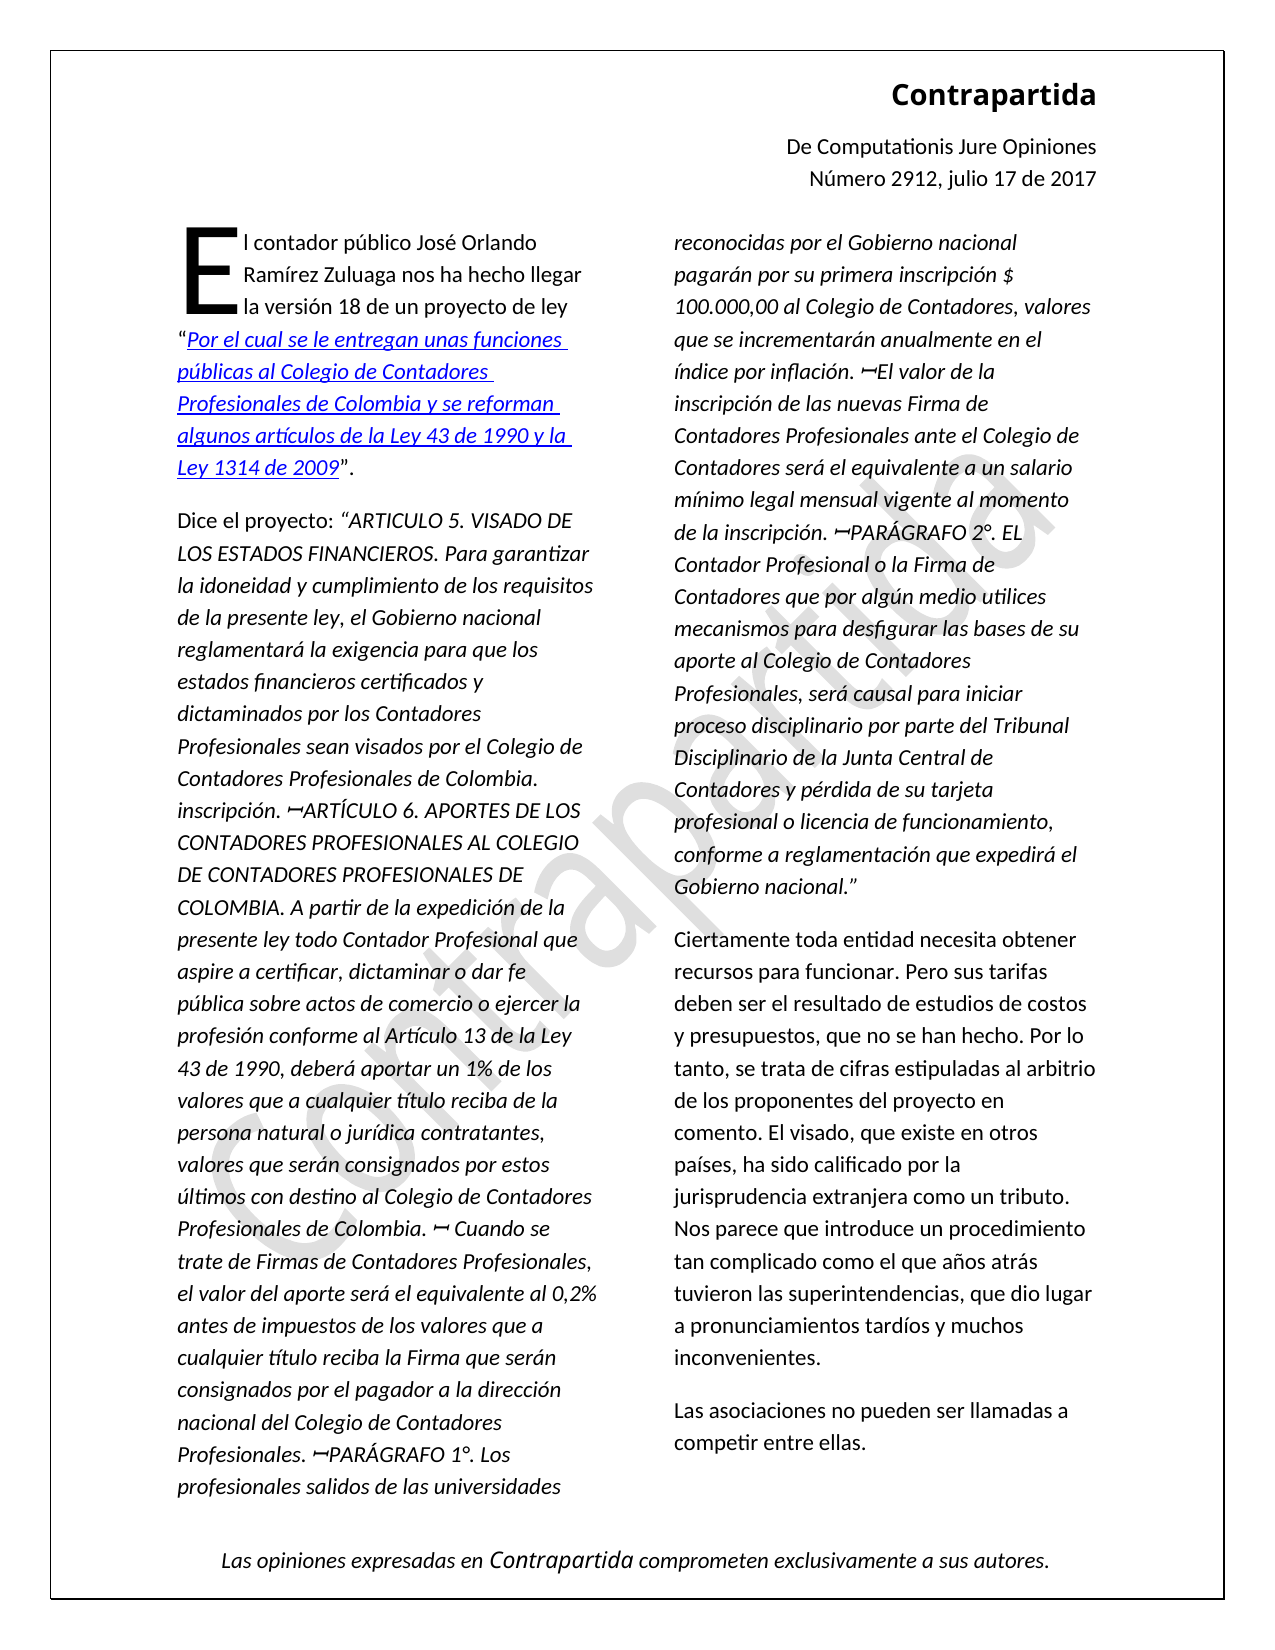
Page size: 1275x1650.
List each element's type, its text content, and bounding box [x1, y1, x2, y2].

text Ciertamente toda entidad necesita obtener recursos para funcionar. Pero sus tarifas deben ser el resultado de estudios de costos y presupuestos, que no se han hecho. Por lo tanto, se trata de cifras estipuladas al arbitrio de los proponentes del proyecto en comento. El visado, que existe en otros países, ha sido calificado por la jurisprudencia extranjera como un tributo. Nos parece que introduce un procedimiento tan complicado como el que años atrás tuvieron las superintendencias, que dio lugar a pronunciamientos tardíos y muchos inconvenientes. [674, 925, 1097, 1371]
text Las asociaciones no pueden ser llamadas a competir entre ellas. [674, 1396, 1097, 1457]
text l contador público José Orlando Ramírez Zuluaga nos ha hecho llegar la versión 18 de un proyecto de ley “Por el cual se le entregan unas funciones públicas al Colegio de Contadores Profesionales de Colombia y se reforman algunos artículos de la Ley 43 de 1990 y la Ley 1314 de 2009”. [177, 228, 600, 481]
text Dice el proyecto: “ARTICULO 5. VISADO DE LOS ESTADOS FINANCIEROS. Para garantizar la idoneidad y cumplimiento de los requisitos de la presente ley, el Gobierno nacional reglamentará la exigencia para que los estados financieros certificados y dictaminados por los Contadores Profesionales sean visados por el Colegio de Contadores Profesionales de Colombia. inscripción. ꟷARTÍCULO 6. APORTES DE LOS CONTADORES PROFESIONALES AL COLEGIO DE CONTADORES PROFESIONALES DE COLOMBIA. A partir de la expedición de la presente ley todo Contador Profesional que aspire a certificar, dictaminar o dar fe pública sobre actos de comercio o ejercer la profesión conforme al Artículo 13 de la Ley 43 de 1990, deberá aportar un 1% de los valores que a cualquier título reciba de la persona natural o jurídica contratantes, valores que serán consignados por estos últimos con destino al Colegio de Contadores Profesionales de Colombia. ꟷ Cuando se trate de Firmas de Contadores Profesionales, el valor del aporte será el equivalente al 0,2% antes de impuestos de los valores que a cualquier título reciba la Firma que serán consignados por el pagador a la dirección nacional del Colegio de Contadores Profesionales. ꟷPARÁGRAFO 1°. Los profesionales salidos de las universidades reconocidas por el Gobierno nacional pagarán por su primera inscripción $ 100.000,00 al Colegio de Contadores, valores que se incrementarán anualmente en el índice por inflación. ꟷEl valor de la inscripción de las nuevas Firma de Contadores Profesionales ante el Colegio de Contadores será el equivalente a un salario mínimo legal mensual vigente al momento de la inscripción. ꟷPARÁGRAFO 2°. EL Contador Profesional o la Firma de Contadores que por algún medio utilices mecanismos para desfigurar las bases de su aporte al Colegio de Contadores Profesionales, será causal para iniciar proceso disciplinario por parte del Tribunal Disciplinario de la Junta Central de Contadores y pérdida de su tarjeta profesional o licencia de funcionamiento, conforme a reglamentación que expedirá el Gobierno nacional.” [177, 506, 600, 1500]
text Dice el proyecto: “ARTICULO 5. VISADO DE LOS ESTADOS FINANCIEROS. Para garantizar la idoneidad y cumplimiento de los requisitos de la presente ley, el Gobierno nacional reglamentará la exigencia para que los estados financieros certificados y dictaminados por los Contadores Profesionales sean visados por el Colegio de Contadores Profesionales de Colombia. inscripción. ꟷARTÍCULO 6. APORTES DE LOS CONTADORES PROFESIONALES AL COLEGIO DE CONTADORES PROFESIONALES DE COLOMBIA. A partir de la expedición de la presente ley todo Contador Profesional que aspire a certificar, dictaminar o dar fe pública sobre actos de comercio o ejercer la profesión conforme al Artículo 13 de la Ley 43 de 1990, deberá aportar un 1% de los valores que a cualquier título reciba de la persona natural o jurídica contratantes, valores que serán consignados por estos últimos con destino al Colegio de Contadores Profesionales de Colombia. ꟷ Cuando se trate de Firmas de Contadores Profesionales, el valor del aporte será el equivalente al 0,2% antes de impuestos de los valores que a cualquier título reciba la Firma que serán consignados por el pagador a la dirección nacional del Colegio de Contadores Profesionales. ꟷPARÁGRAFO 1°. Los profesionales salidos de las universidades reconocidas por el Gobierno nacional pagarán por su primera inscripción $ 100.000,00 al Colegio de Contadores, valores que se incrementarán anualmente en el índice por inflación. ꟷEl valor de la inscripción de las nuevas Firma de Contadores Profesionales ante el Colegio de Contadores será el equivalente a un salario mínimo legal mensual vigente al momento de la inscripción. ꟷPARÁGRAFO 2°. EL Contador Profesional o la Firma de Contadores que por algún medio utilices mecanismos para desfigurar las bases de su aporte al Colegio de Contadores Profesionales, será causal para iniciar proceso disciplinario por parte del Tribunal Disciplinario de la Junta Central de Contadores y pérdida de su tarjeta profesional o licencia de funcionamiento, conforme a reglamentación que expedirá el Gobierno nacional.” [674, 228, 1097, 900]
